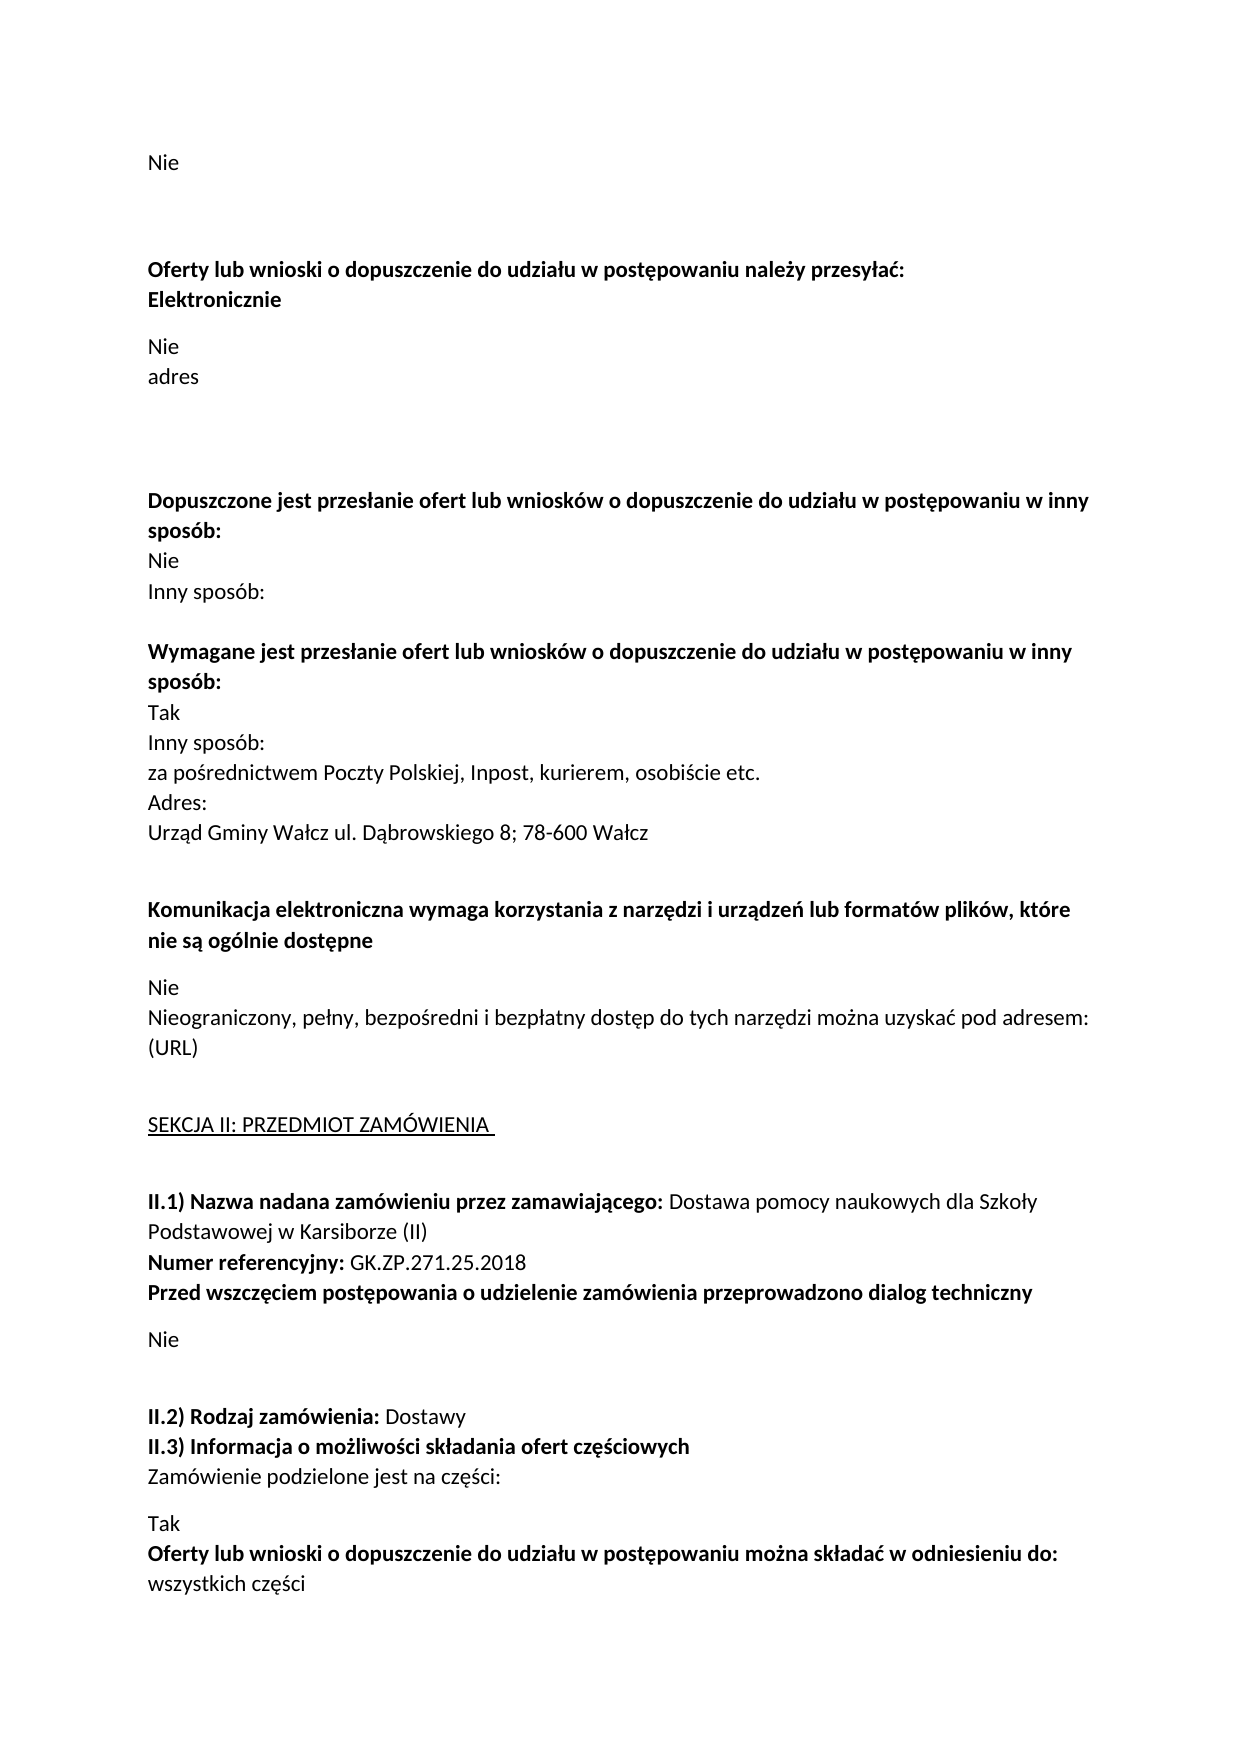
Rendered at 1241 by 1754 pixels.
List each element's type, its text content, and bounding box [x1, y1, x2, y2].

text Oferty lub wnioski o dopuszczenie do udziału w postępowaniu należy przesyłać: Elektronicznie [148, 225, 1093, 313]
text Komunikacja elektroniczna wymaga korzystania z narzędzi i urządzeń lub formatów plików, które nie są ogólnie dostępne [148, 865, 1093, 954]
text Dopuszczone jest przesłanie ofert lub wniosków o dopuszczenie do udziału w postępowaniu w inny sposób: Nie Inny sposób: Wymagane jest przesłanie ofert lub wniosków o dopuszczenie do udziału w postępowaniu w inny sposób: Tak Inny sposób: za pośrednictwem Poczty Polskiej, Inpost, kurierem, osobiście etc. Adres: Urząd Gminy Wałcz ul. Dąbrowskiego 8; 78-600 Wałcz [148, 486, 1093, 846]
text SEKCJA II: PRZEDMIOT ZAMÓWIENIA [148, 1110, 1093, 1138]
text Nie Nieograniczony, pełny, bezpośredni i bezpłatny dostęp do tych narzędzi można uzyskać pod adresem: (URL) [148, 973, 1093, 1091]
text II.2) Rodzaj zamówienia: Dostawy II.3) Informacja o możliwości składania ofert częściowych Zamówienie podzielone jest na części: [148, 1372, 1093, 1490]
text Tak Oferty lub wnioski o dopuszczenie do udziału w postępowaniu można składać w odniesieniu do: wszystkich części [148, 1509, 1093, 1597]
text Nie [148, 148, 1093, 206]
text Nie adres [148, 332, 1093, 420]
text II.1) Nazwa nadana zamówieniu przez zamawiającego: Dostawa pomocy naukowych dla Szkoły Podstawowej w Karsiborze (II) Numer referencyjny: GK.ZP.271.25.2018 Przed wszczęciem postępowania o udzielenie zamówienia przeprowadzono dialog techniczny [148, 1157, 1093, 1306]
text Nie [148, 1325, 1093, 1353]
